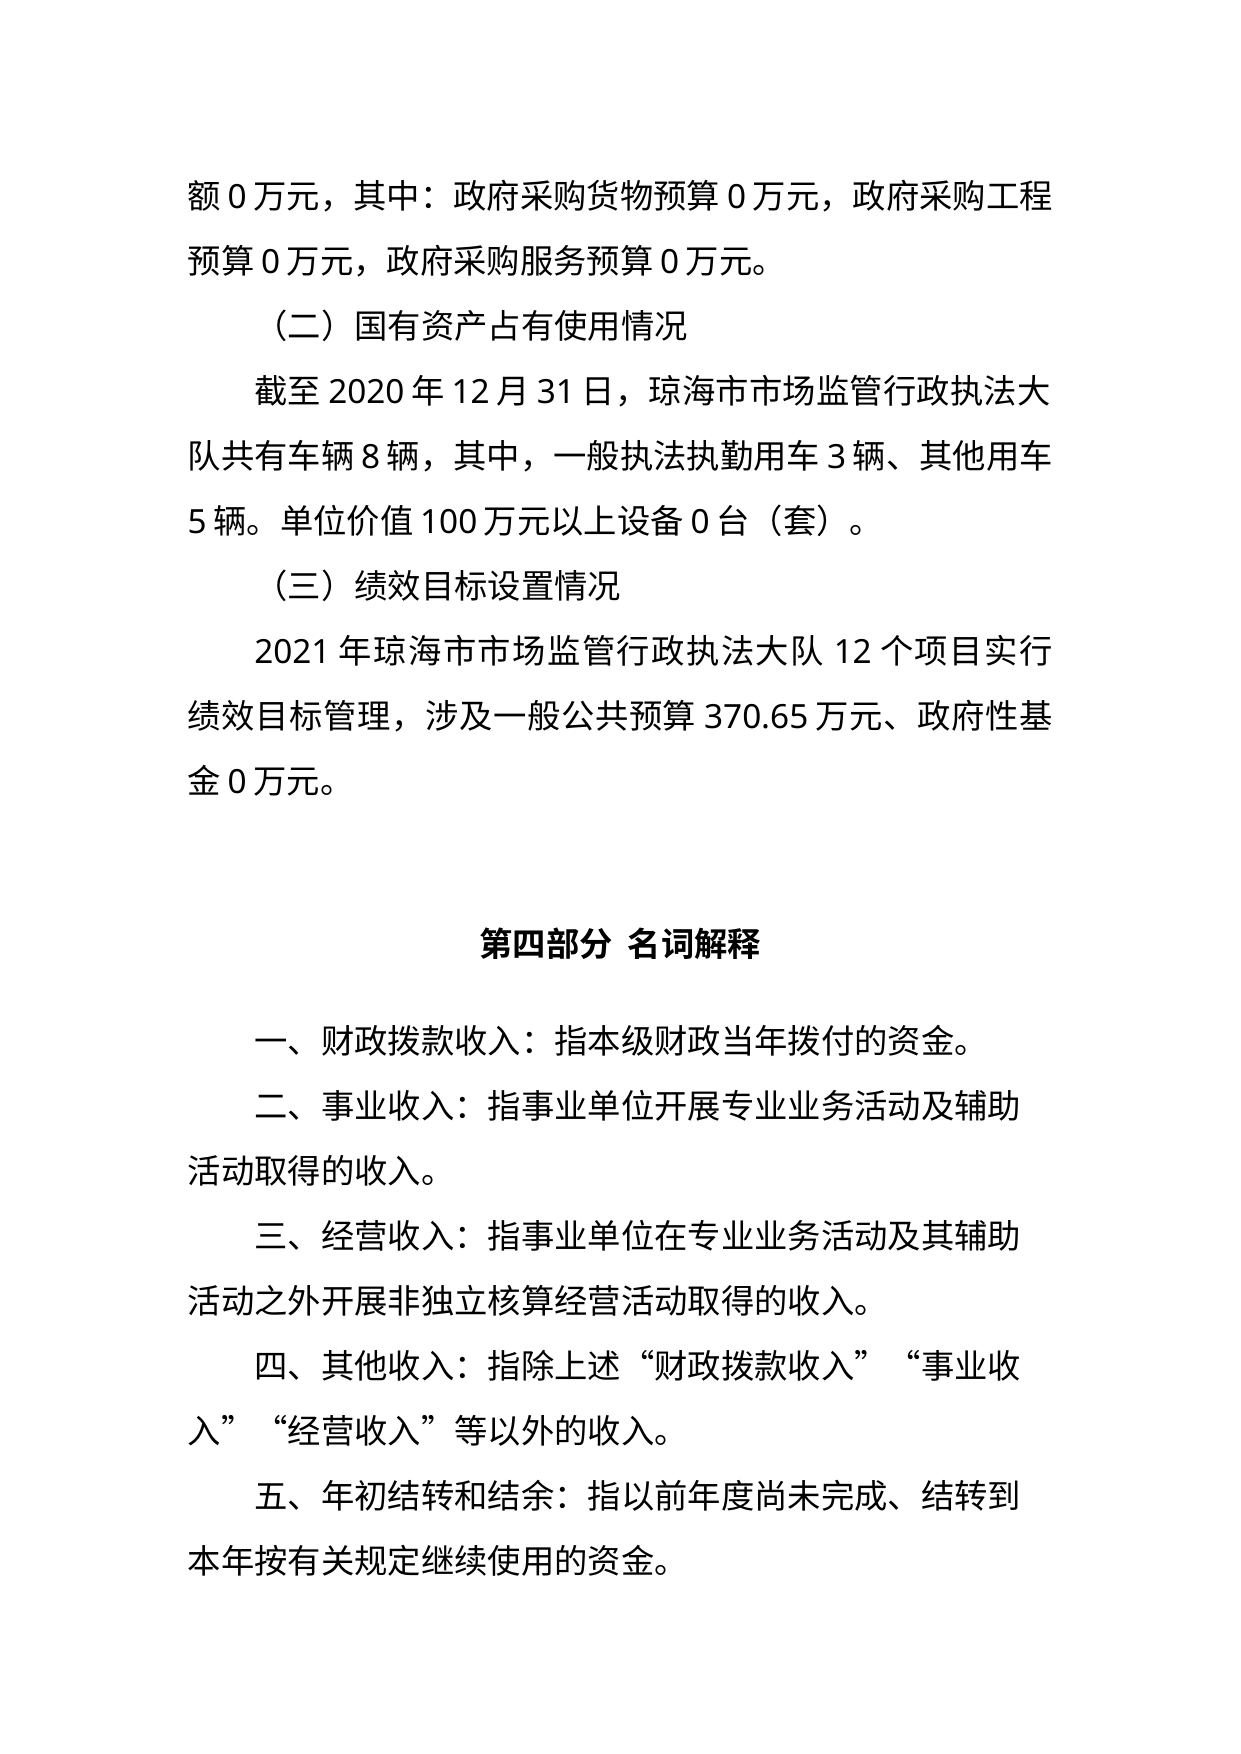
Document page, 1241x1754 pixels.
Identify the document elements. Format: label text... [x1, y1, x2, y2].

text 截至年12月31日，共有车辆辆，其中，一般执法执勤用车辆、其他用车辆。单位价值100万元以上设备台（套）。 [187, 357, 1053, 552]
text 一、财政拨款收入：指本级财政当年拨付的资金。 [187, 1007, 1053, 1072]
text 二、事业收入：指事业单位开展专业业务活动及辅助活动取得的收入。 [187, 1072, 1053, 1202]
text （）绩效目标设置情况 [187, 552, 1053, 617]
text 年个项目实行绩效目标管理，涉及一般公共预算万元、政府性基金万元。 [187, 617, 1053, 812]
text 四、其他收入：指除上述“财政拨款收入”“事业收入”“经营收入”等以外的收入。 [187, 1332, 1053, 1462]
text 第四部分 名词解释 [187, 909, 1053, 974]
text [187, 162, 1053, 292]
text （）国有资产占有使用情况 [187, 292, 1053, 357]
text 五、年初结转和结余：指以前年度尚未完成、结转到本年按有关规定继续使用的资金。 [187, 1462, 1053, 1592]
text 三、经营收入：指事业单位在专业业务活动及其辅助活动之外开展非独立核算经营活动取得的收入。 [187, 1202, 1053, 1332]
